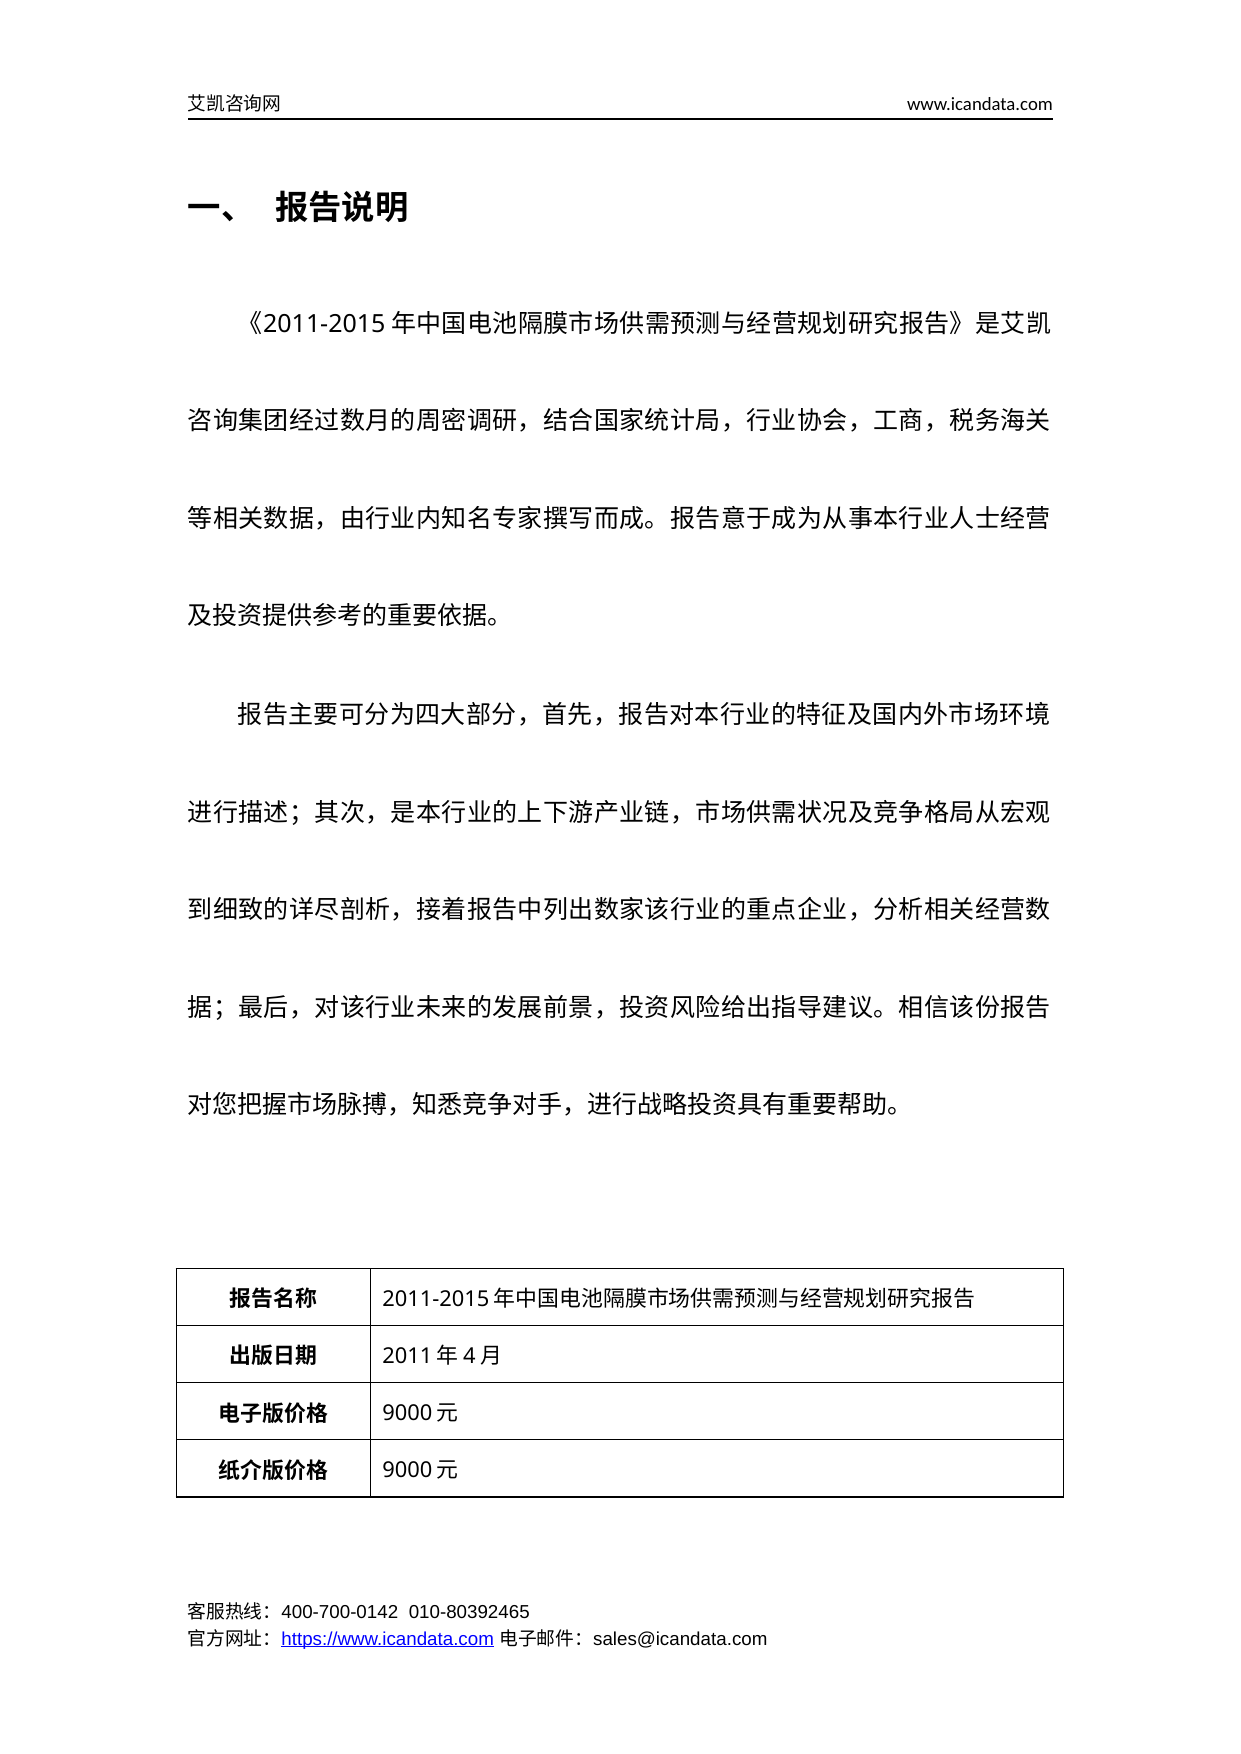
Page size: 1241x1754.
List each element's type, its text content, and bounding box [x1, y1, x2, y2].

table_cell 9000元 [371, 1383, 1063, 1439]
table_cell 电子版价格 [177, 1383, 370, 1439]
subtitle 报告说明 [187, 172, 1053, 237]
text 报告主要可分为四大部分，首先，报告对本行业的特征及国内外市场环境进行描述；其次，是本行业的上下游产业链，市场供需状况及竞争格局从宏观到细致的详尽剖析，接着报告中列出数家该行业的重点企业，分析相关经营数据；最后，对该行业未来的发展前景，投资风险给出指导建议。相信该份报告对您把握市场脉搏，知悉竞争对手，进行战略投资具有重要帮助。 [187, 681, 1053, 1136]
table_cell 纸介版价格 [177, 1440, 370, 1496]
table_header 报告名称 [177, 1269, 370, 1325]
table_cell 出版日期 [177, 1326, 370, 1382]
table_cell 9000元 [371, 1440, 1063, 1496]
text 《2011-2015年中国电池隔膜市场供需预测与经营规划研究报告》是艾凯咨询集团经过数月的周密调研，结合国家统计局，行业协会，工商，税务海关等相关数据，由行业内知名专家撰写而成。报告意于成为从事本行业人士经营及投资提供参考的重要依据。 [187, 289, 1053, 646]
table_cell 2011年4月 [371, 1326, 1063, 1382]
table_header 2011-2015年中国电池隔膜市场供需预测与经营规划研究报告 [371, 1269, 1063, 1325]
